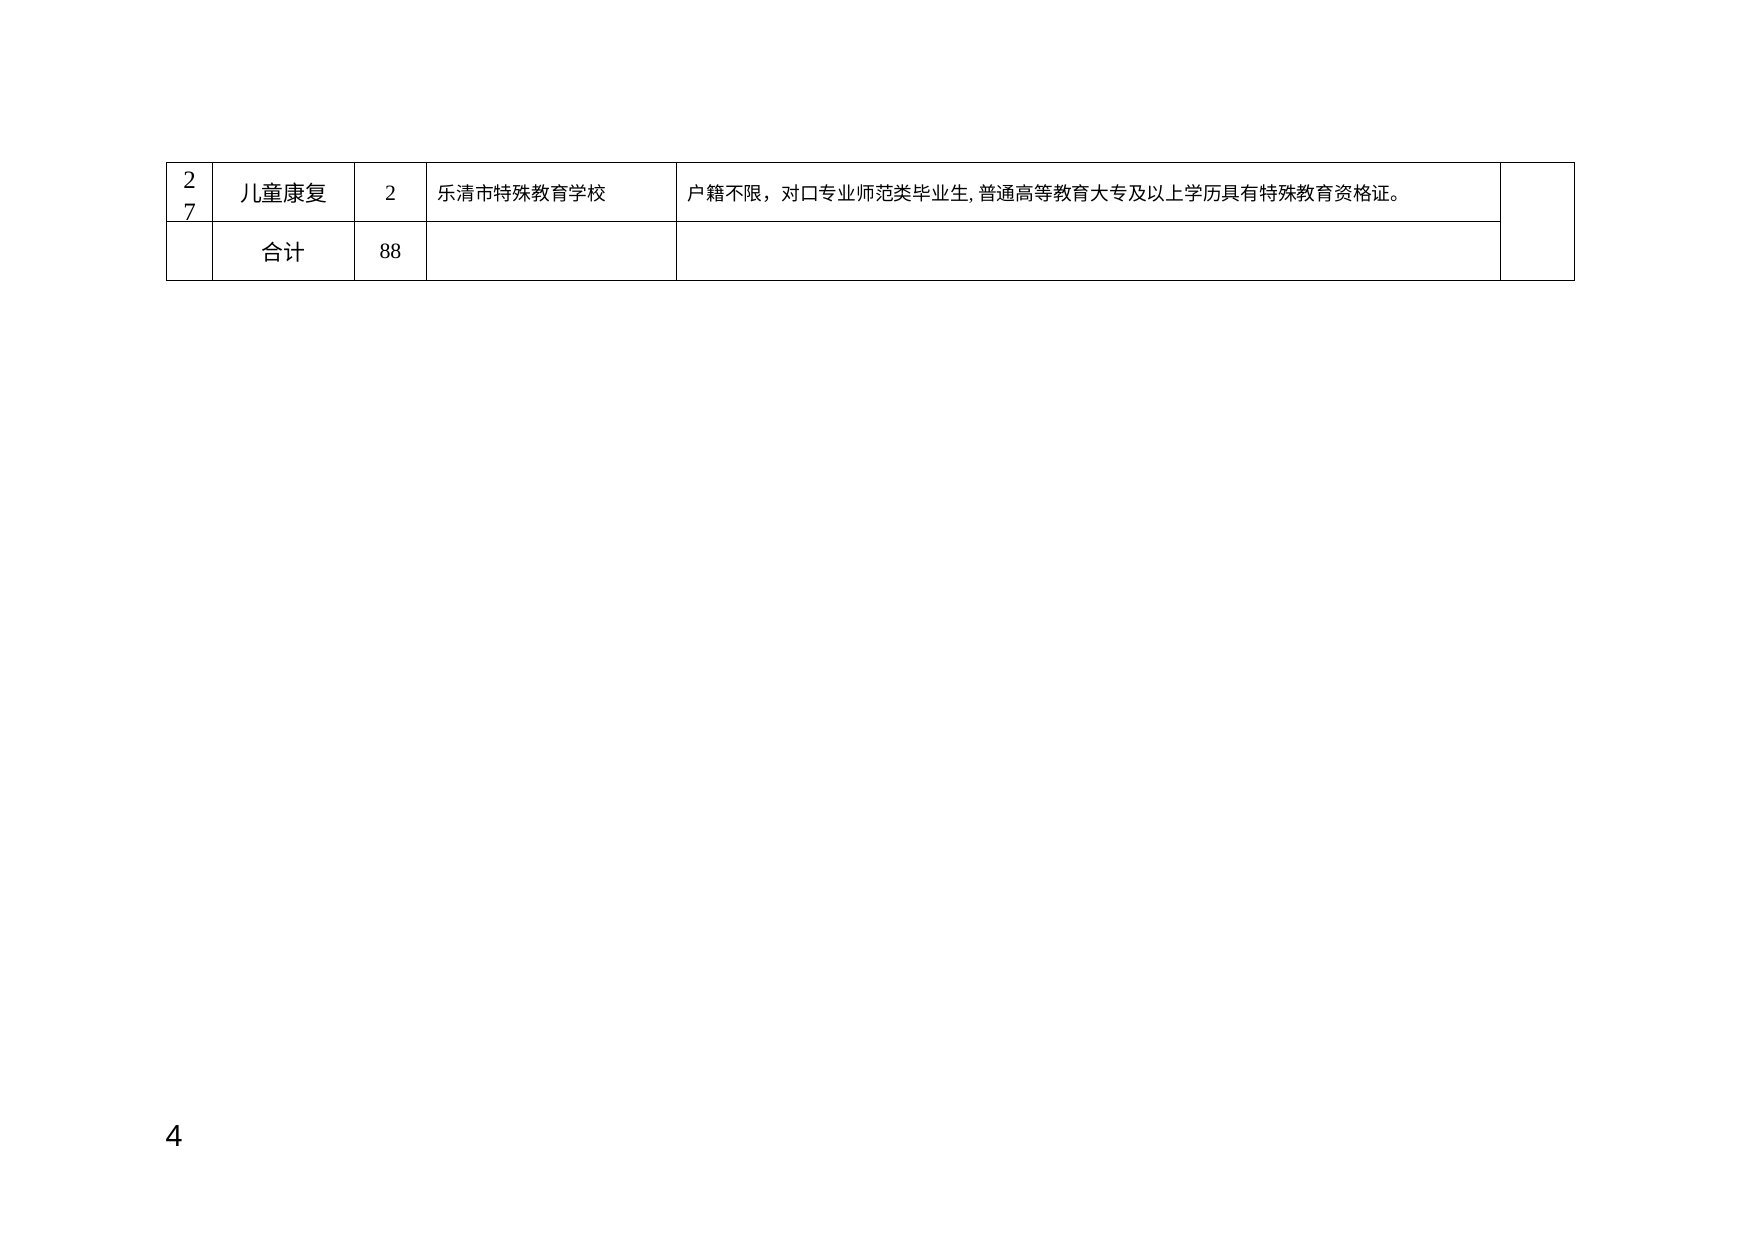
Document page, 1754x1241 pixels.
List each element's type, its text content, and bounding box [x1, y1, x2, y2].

table_cell [1501, 163, 1574, 280]
table_cell 儿童康复 [213, 163, 354, 221]
table_cell 户籍不限，对口专业师范类毕业生, 普通高等教育大专及以上学历具有特殊教育资格证。 [677, 163, 1500, 221]
table_cell 88 [355, 222, 426, 280]
table_cell 乐清市特殊教育学校 [427, 163, 676, 221]
table_cell [167, 222, 212, 280]
table_cell [677, 222, 1500, 280]
table_cell 合计 [213, 222, 354, 280]
table_cell [427, 222, 676, 280]
table_cell 27 [167, 163, 212, 221]
table_cell 2 [355, 163, 426, 221]
